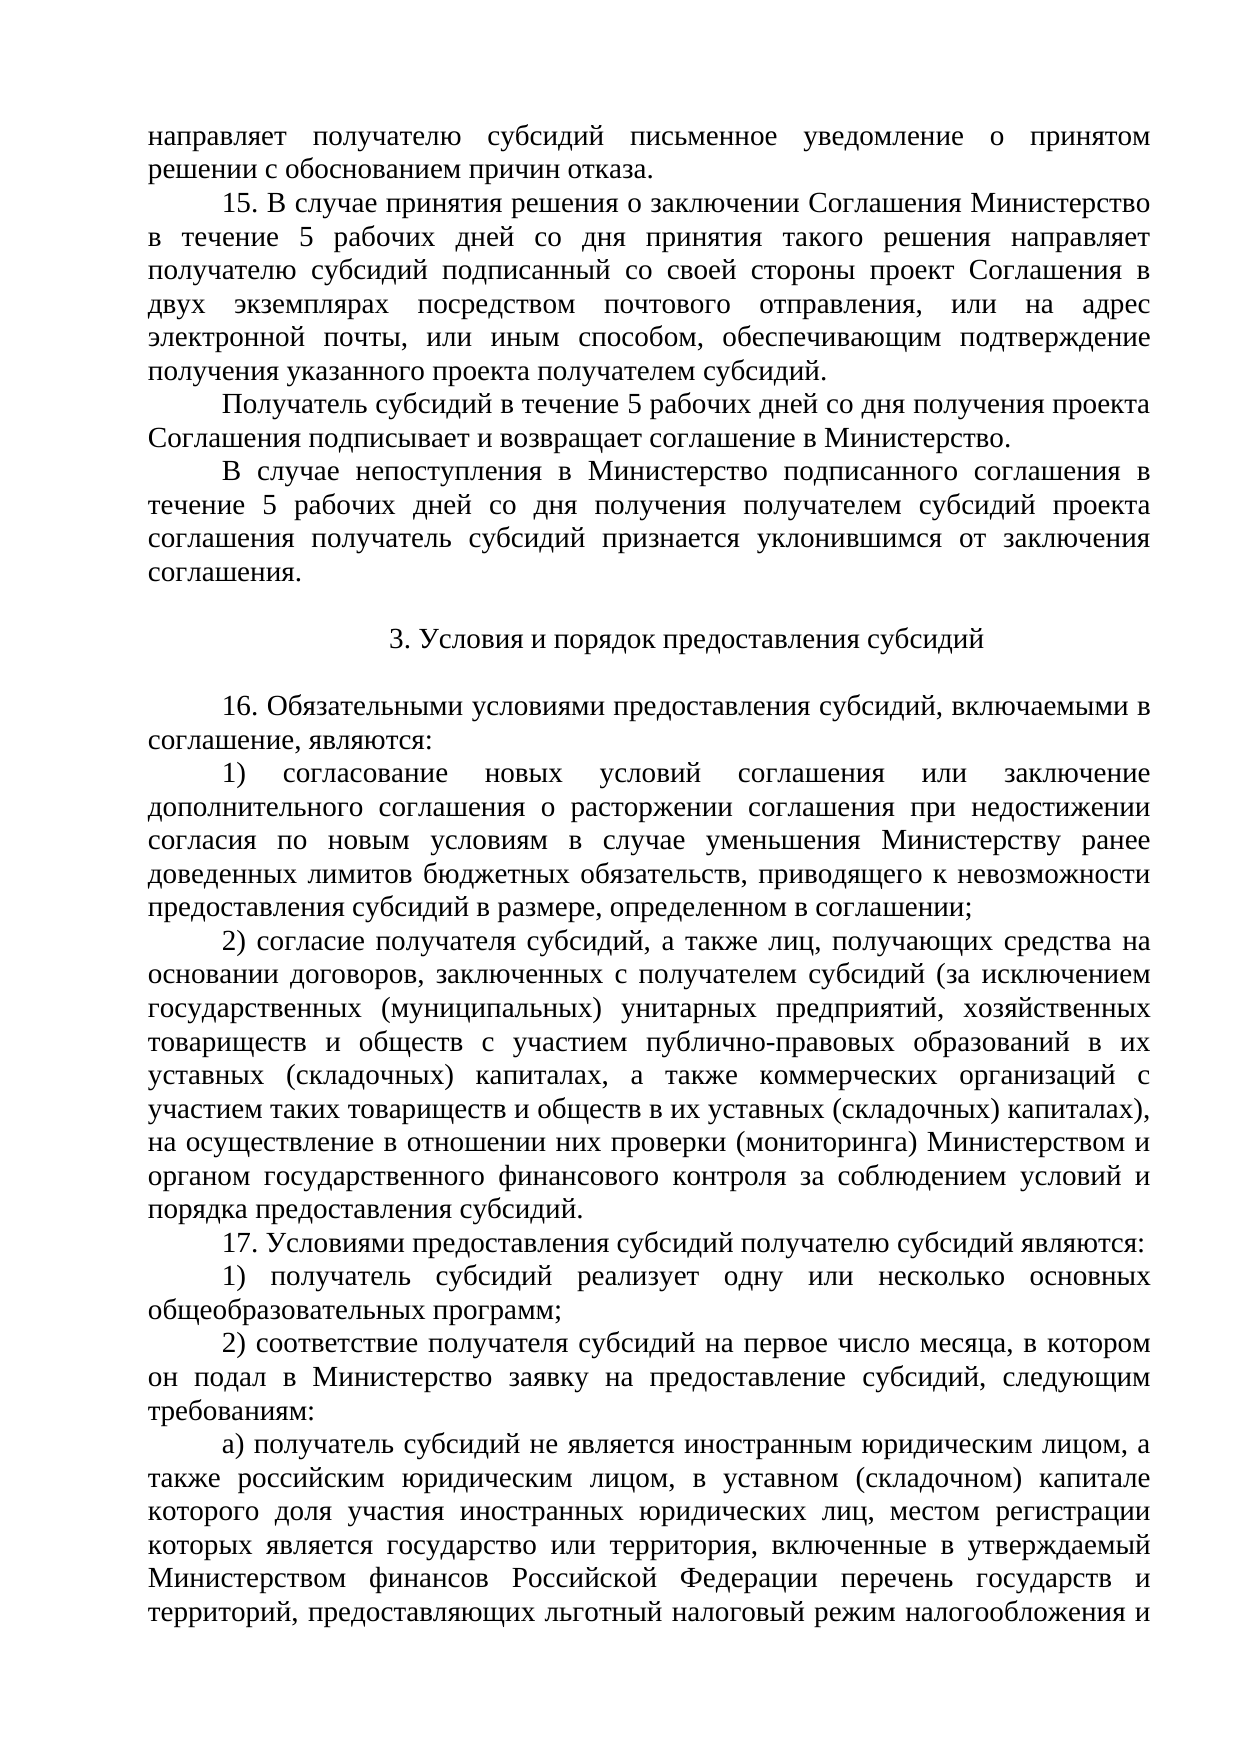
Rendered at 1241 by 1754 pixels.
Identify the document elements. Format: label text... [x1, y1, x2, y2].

text 3. Условия и порядок предоставления субсидий [148, 621, 1152, 655]
text 1) получатель субсидий реализует одну или несколько основных общеобразовательных программ; [148, 1258, 1152, 1326]
text Получатель субсидий в течение 5 рабочих дней со дня получения проекта Соглашения подписывает и возвращает соглашение в Министерство. [148, 386, 1152, 453]
text В случае непоступления в Министерство подписанного соглашения в течение 5 рабочих дней со дня получения получателем субсидий проекта соглашения получатель субсидий признается уклонившимся от заключения соглашения. [148, 453, 1152, 588]
text 17. Условиями предоставления субсидий получателю субсидий являются: [148, 1225, 1152, 1258]
text 2) соответствие получателя субсидий на первое число месяца, в котором он подал в Министерство заявку на предоставление субсидий, следующим требованиям: [148, 1326, 1152, 1426]
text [148, 118, 1152, 185]
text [148, 1426, 1152, 1627]
text 15. В случае принятия решения о заключении Соглашения Министерство в течение 5 рабочих дней со дня принятия такого решения направляет получателю субсидий подписанный со своей стороны проект Соглашения в двух экземплярах посредством почтового отправления, или на адрес электронной почты, или иным способом, обеспечивающим подтверждение получения указанного проекта получателем субсидий. [148, 185, 1152, 386]
text 1) согласование новых условий соглашения или заключение дополнительного соглашения о расторжении соглашения при недостижении согласия по новым условиям в случае уменьшения Министерству ранее доведенных лимитов бюджетных обязательств, приводящего к невозможности предоставления субсидий в размере, определенном в соглашении; [148, 755, 1152, 923]
text 16. Обязательными условиями предоставления субсидий, включаемыми в соглашение, являются: [148, 688, 1152, 755]
text 2) согласие получателя субсидий, а также лиц, получающих средства на основании договоров, заключенных с получателем субсидий (за исключением государственных (муниципальных) унитарных предприятий, хозяйственных товариществ и обществ с участием публично-правовых образований в их уставных (складочных) капиталах, а также коммерческих организаций с участием таких товариществ и обществ в их уставных (складочных) капиталах), на осуществление в отношении них проверки (мониторинга) Министерством и органом государственного финансового контроля за соблюдением условий и порядка предоставления субсидий. [148, 923, 1152, 1225]
